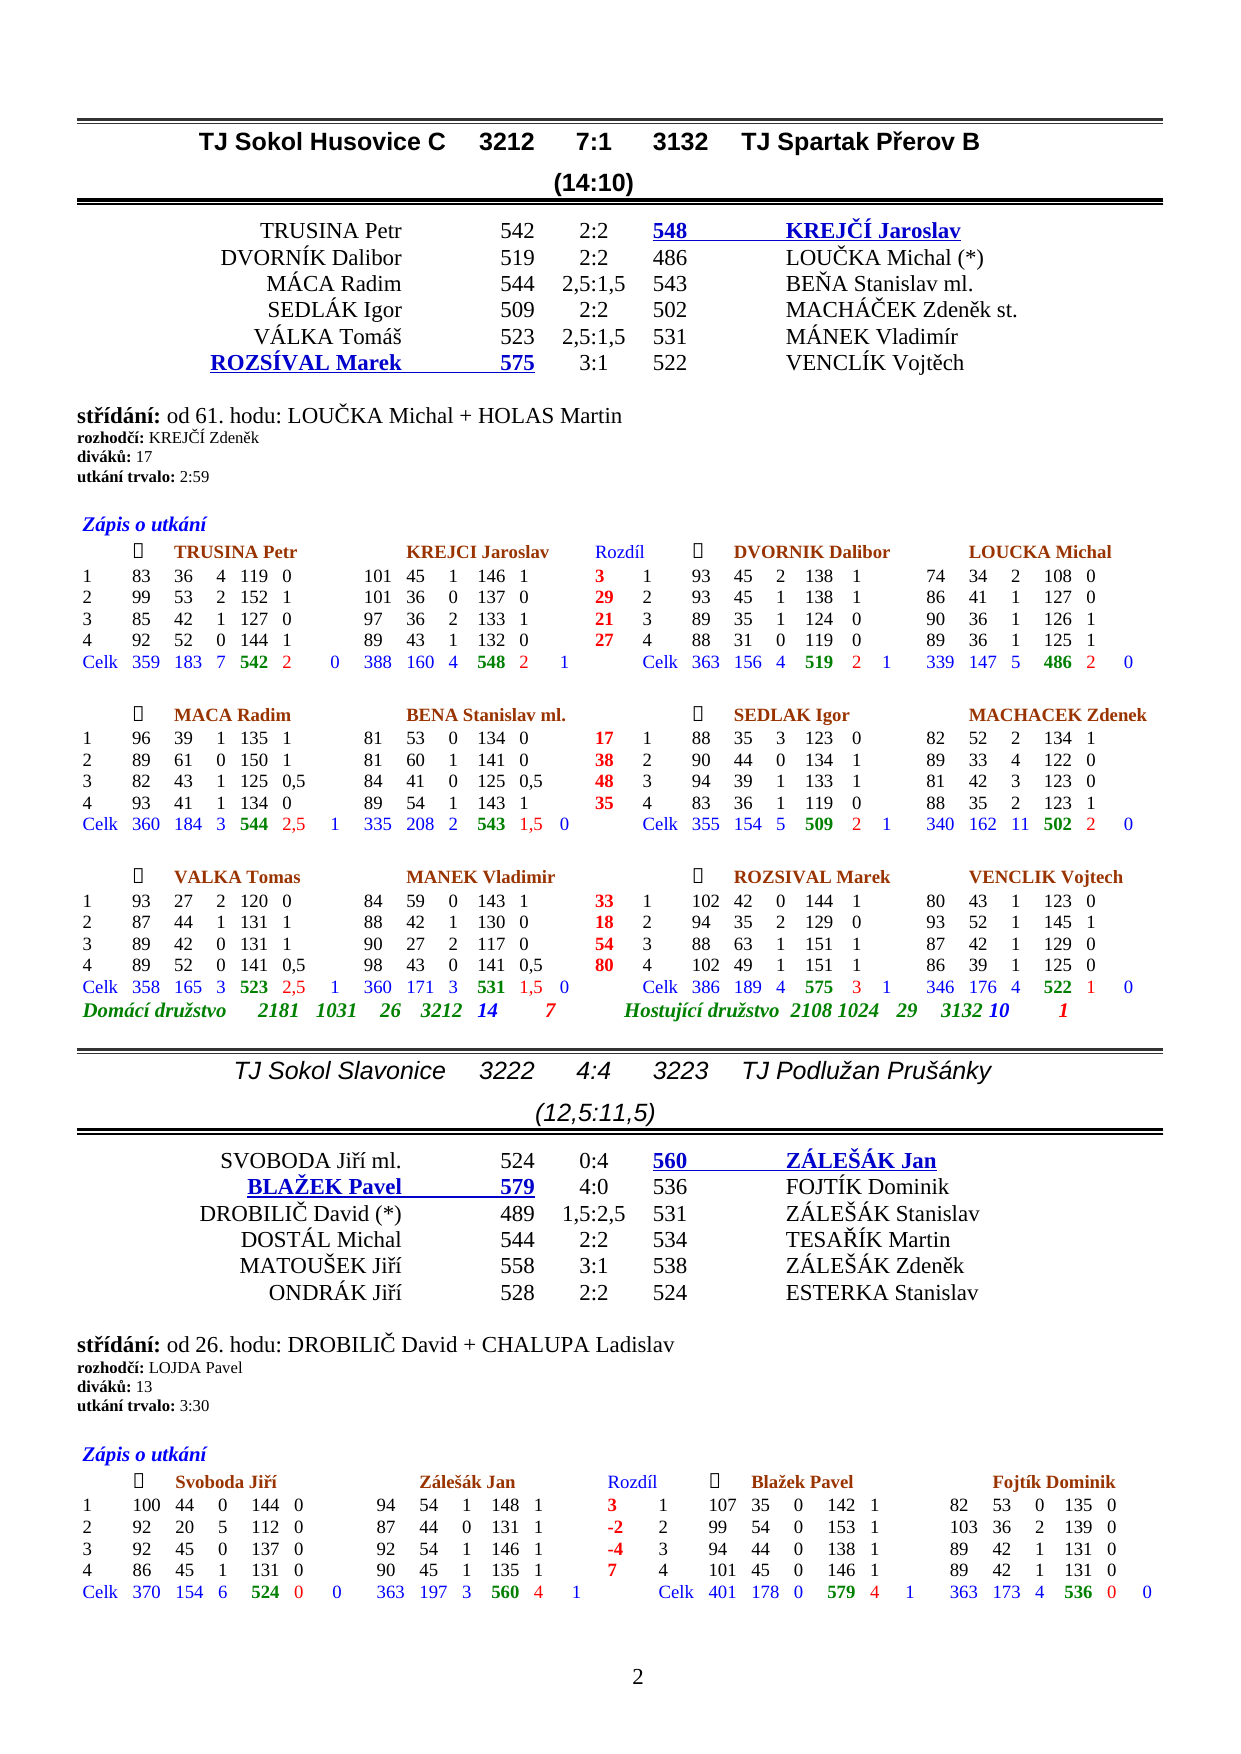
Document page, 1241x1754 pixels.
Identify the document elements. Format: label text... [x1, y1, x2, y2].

text  Svoboda Jiří Zálešák Jan Rozdíl  Blažek Pavel Fojtík Dominik [82, 1466, 1163, 1494]
text rozhodčí: LOJDA Pavel [77, 1358, 1163, 1377]
text Domácí družstvo 2181 1031 26 3212 14 7 Hostující družstvo 2108 1024 29 3132 10 1 [82, 997, 1163, 1022]
text TJ Sokol Slavonice 3222 4:4 3223 TJ Podlužan Prušánky [77, 1054, 1163, 1085]
text 1 93 27 2 120 0 84 59 0 143 1 33 1 102 42 0 144 1 80 43 1 123 0 [82, 890, 1163, 911]
text  VALKA Tomas MANEK Vladimir  ROZSIVAL Marek VENCLIK Vojtech [82, 861, 1163, 890]
text utkání trvalo: 2:59 [77, 466, 1163, 486]
text DOSTÁL Michal 544 2:2 534 TESAŘÍK Martin [77, 1226, 1163, 1252]
text SEDLÁK Igor 509 2:2 502 MACHÁČEK Zdeněk st. [77, 296, 1163, 323]
text Celk 370 154 6 524 0 0 363 197 3 560 4 1 Celk 401 178 0 579 4 1 363 173 4 536 0 0 [82, 1581, 1163, 1602]
text rozhodčí: KREJČÍ Zdeněk [77, 428, 1163, 447]
text  TRUSINA Petr KREJCI Jaroslav Rozdíl  DVORNIK Dalibor LOUCKA Michal [82, 536, 1163, 564]
text (14:10) [77, 159, 1163, 198]
text 3 89 42 0 131 1 90 27 2 117 0 54 3 88 63 1 151 1 87 42 1 129 0 [82, 933, 1163, 954]
text střídání: od 26. hodu: DROBILIČ David + CHALUPA Ladislav [77, 1332, 1163, 1358]
text diváků: 13 [77, 1377, 1163, 1396]
text MÁCA Radim 544 2,5:1,5 543 BEŇA Stanislav ml. [77, 270, 1163, 296]
text DVORNÍK Dalibor 519 2:2 486 LOUČKA Michal (*) [77, 244, 1163, 270]
text Celk 358 165 3 523 2,5 1 360 171 3 531 1,5 0 Celk 386 189 4 575 3 1 346 176 4 522 1 0 [82, 976, 1163, 997]
text TJ Sokol Husovice C 3212 7:1 3132 TJ Spartak Přerov B [77, 124, 1163, 155]
text 4 93 41 1 134 0 89 54 1 143 1 35 4 83 36 1 119 0 88 35 2 123 1 [82, 792, 1163, 813]
text ONDRÁK Jiří 528 2:2 524 ESTERKA Stanislav [77, 1279, 1163, 1305]
text  MACA Radim BENA Stanislav ml.  SEDLAK Igor MACHACEK Zdenek [82, 699, 1163, 727]
text BLAŽEK Pavel 579 4:0 536 FOJTÍK Dominik [77, 1173, 1163, 1200]
text Celk 359 183 7 542 2 0 388 160 4 548 2 1 Celk 363 156 4 519 2 1 339 147 5 486 2 0 [82, 651, 1163, 672]
text 4 89 52 0 141 0,5 98 43 0 141 0,5 80 4 102 49 1 151 1 86 39 1 125 0 [82, 954, 1163, 976]
text diváků: 17 [77, 447, 1163, 466]
text Zápis o utkání [82, 1442, 1163, 1466]
text VÁLKA Tomáš 523 2,5:1,5 531 MÁNEK Vladimír [77, 323, 1163, 349]
text Celk 360 184 3 544 2,5 1 335 208 2 543 1,5 0 Celk 355 154 5 509 2 1 340 162 11 502 2 0 [82, 813, 1163, 835]
text utkání trvalo: 3:30 [77, 1396, 1163, 1415]
text 3 92 45 0 137 0 92 54 1 146 1 -4 3 94 44 0 138 1 89 42 1 131 0 [82, 1537, 1163, 1559]
text 2 87 44 1 131 1 88 42 1 130 0 18 2 94 35 2 129 0 93 52 1 145 1 [82, 911, 1163, 933]
text DROBILIČ David (*) 489 1,5:2,5 531 ZÁLEŠÁK Stanislav [77, 1200, 1163, 1226]
text SVOBODA Jiří ml. 524 0:4 560 ZÁLEŠÁK Jan [77, 1147, 1163, 1173]
text 1 96 39 1 135 1 81 53 0 134 0 17 1 88 35 3 123 0 82 52 2 134 1 [82, 727, 1163, 749]
text 3 82 43 1 125 0,5 84 41 0 125 0,5 48 3 94 39 1 133 1 81 42 3 123 0 [82, 770, 1163, 792]
text 3 85 42 1 127 0 97 36 2 133 1 21 3 89 35 1 124 0 90 36 1 126 1 [82, 608, 1163, 629]
text 2 99 53 2 152 1 101 36 0 137 0 29 2 93 45 1 138 1 86 41 1 127 0 [82, 586, 1163, 608]
text MATOUŠEK Jiří 558 3:1 538 ZÁLEŠÁK Zdeněk [77, 1252, 1163, 1279]
text 2 92 20 5 112 0 87 44 0 131 1 -2 2 99 54 0 153 1 103 36 2 139 0 [82, 1516, 1163, 1537]
text 1 100 44 0 144 0 94 54 1 148 1 3 1 107 35 0 142 1 82 53 0 135 0 [82, 1494, 1163, 1516]
text TRUSINA Petr 542 2:2 548 KREJČÍ Jaroslav [77, 217, 1163, 244]
text ROZSÍVAL Marek 575 3:1 522 VENCLÍK Vojtěch [77, 349, 1163, 375]
text střídání: od 61. hodu: LOUČKA Michal + HOLAS Martin [77, 402, 1163, 428]
text 4 86 45 1 131 0 90 45 1 135 1 7 4 101 45 0 146 1 89 42 1 131 0 [82, 1559, 1163, 1581]
text 2 89 61 0 150 1 81 60 1 141 0 38 2 90 44 0 134 1 89 33 4 122 0 [82, 749, 1163, 770]
text Zápis o utkání [82, 512, 1163, 536]
text 4 92 52 0 144 1 89 43 1 132 0 27 4 88 31 0 119 0 89 36 1 125 1 [82, 629, 1163, 651]
text (12,5:11,5) [77, 1089, 1163, 1128]
text 1 83 36 4 119 0 101 45 1 146 1 3 1 93 45 2 138 1 74 34 2 108 0 [82, 564, 1163, 586]
